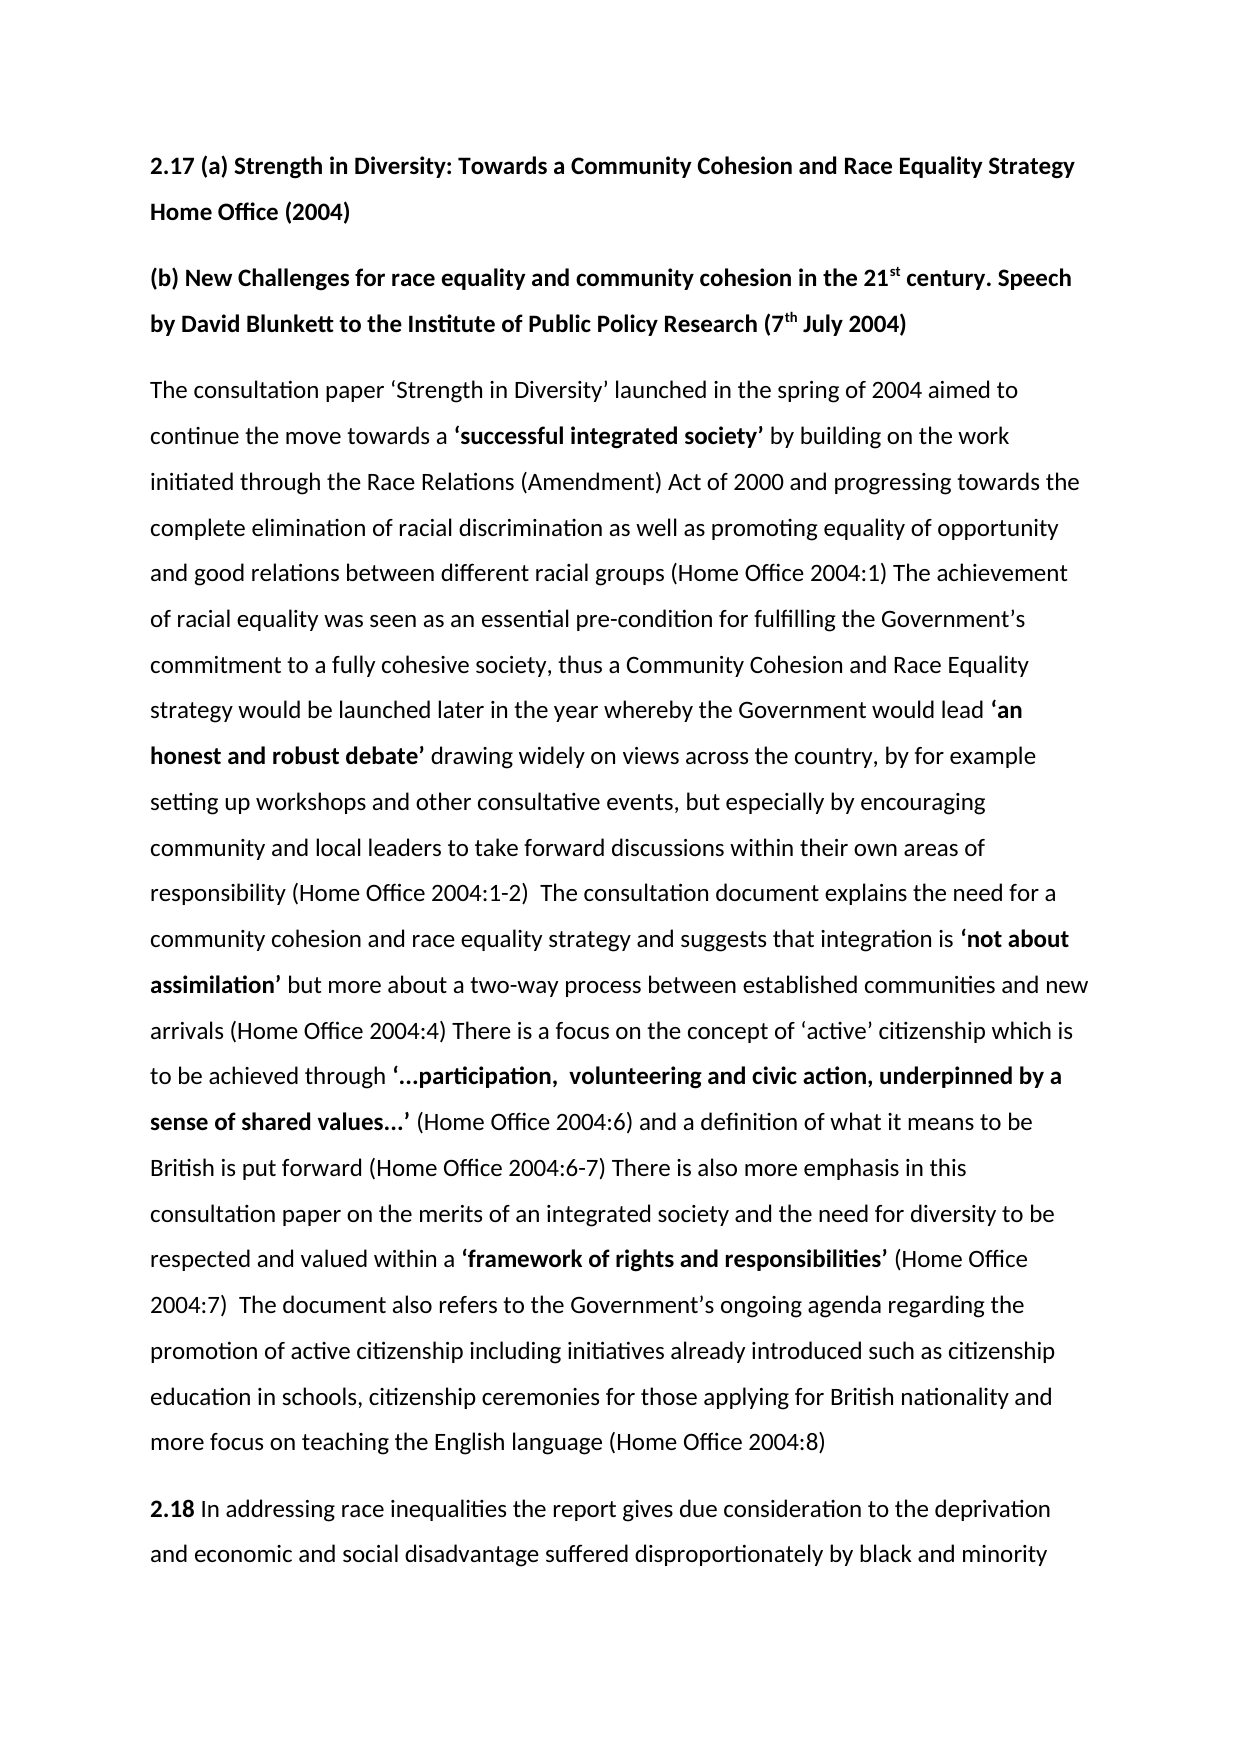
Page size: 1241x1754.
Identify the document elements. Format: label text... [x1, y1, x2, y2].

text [150, 1493, 1090, 1569]
text (b) New Challenges for race equality and community cohesion in the 21st century. Speech by David Blunkett to the Institute of Public Policy Research (7th July 2004) [150, 262, 1090, 338]
text 2.17 (a) Strength in Diversity: Towards a Community Cohesion and Race Equality Strategy Home Office (2004) [150, 150, 1090, 226]
text The consultation paper ‘Strength in Diversity’ launched in the spring of 2004 aimed to continue the move towards a ‘successful integrated society’ by building on the work initiated through the Race Relations (Amendment) Act of 2000 and progressing towards the complete elimination of racial discrimination as well as promoting equality of opportunity and good relations between different racial groups (Home Office 2004:1) The achievement of racial equality was seen as an essential pre-condition for fulfilling the Government’s commitment to a fully cohesive society, thus a Community Cohesion and Race Equality strategy would be launched later in the year whereby the Government would lead ‘an honest and robust debate’ drawing widely on views across the country, by for example setting up workshops and other consultative events, but especially by encouraging community and local leaders to take forward discussions within their own areas of responsibility (Home Office 2004:1-2) The consultation document explains the need for a community cohesion and race equality strategy and suggests that integration is ‘not about assimilation’ but more about a two-way process between established communities and new arrivals (Home Office 2004:4) There is a focus on the concept of ‘active’ citizenship which is to be achieved through ‘...participation, volunteering and civic action, underpinned by a sense of shared values...’ (Home Office 2004:6) and a definition of what it means to be British is put forward (Home Office 2004:6-7) There is also more emphasis in this consultation paper on the merits of an integrated society and the need for diversity to be respected and valued within a ‘framework of rights and responsibilities’ (Home Office 2004:7) The document also refers to the Government’s ongoing agenda regarding the promotion of active citizenship including initiatives already introduced such as citizenship education in schools, citizenship ceremonies for those applying for British nationality and more focus on teaching the English language (Home Office 2004:8) [150, 374, 1090, 1457]
